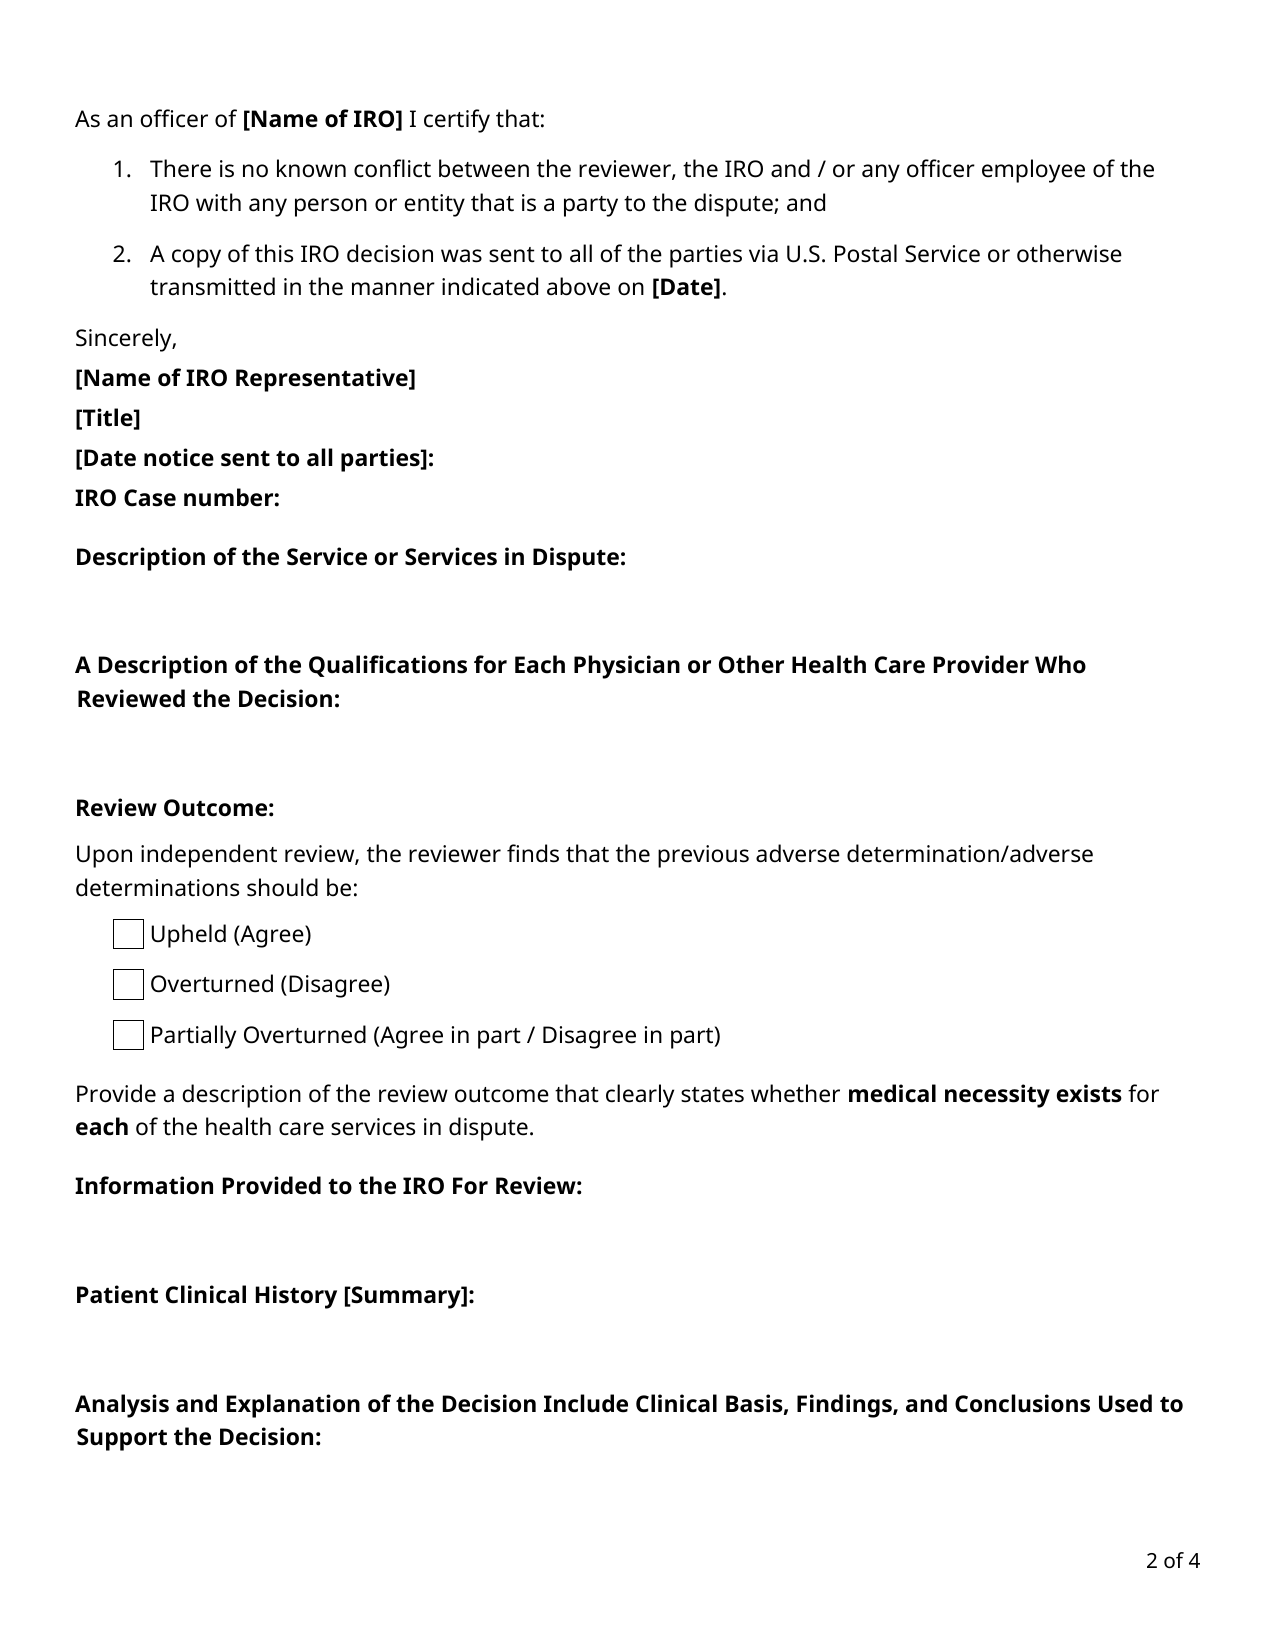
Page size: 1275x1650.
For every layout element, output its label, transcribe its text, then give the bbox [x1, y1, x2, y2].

subtitle Patient Clinical History [Summary]: [75, 1279, 1200, 1310]
subtitle Analysis and Explanation of the Decision Include Clinical Basis, Findings, and Conclusions Used to Support the Decision: [75, 1388, 1200, 1453]
text Upheld (Agree) [112, 918, 1200, 949]
text [Name of IRO Representative] [75, 362, 1200, 393]
text Partially Overturned (Agree in part / Disagree in part) [112, 1019, 1200, 1050]
subtitle Review Outcome: [75, 792, 1200, 823]
text IRO Case number: [75, 482, 1200, 513]
text [Date notice sent to all parties]: [75, 442, 1200, 473]
text Sincerely, [75, 322, 1200, 353]
list There is no known conflict between the reviewer, the IRO and / or any officer employee of the IRO with any person or entity that is a party to the dispute; and [112, 153, 1200, 218]
subtitle Information Provided to the IRO For Review: [75, 1170, 1200, 1201]
text As an officer of [Name of IRO] I certify that: [75, 103, 1200, 134]
text Provide a description of the review outcome that clearly states whether medical necessity exists for each of the health care services in dispute. [75, 1078, 1200, 1143]
subtitle A Description of the Qualifications for Each Physician or Other Health Care Provider Who Reviewed the Decision: [75, 649, 1200, 714]
list A copy of this IRO decision was sent to all of the parties via U.S. Postal Service or otherwise transmitted in the manner indicated above on [Date]. [112, 238, 1200, 303]
text Overturned (Disagree) [112, 968, 1200, 1000]
text [Title] [75, 402, 1200, 433]
text Upon independent review, the reviewer finds that the previous adverse determination/adverse determinations should be: [75, 838, 1200, 903]
subtitle Description of the Service or Services in Dispute: [75, 541, 1200, 572]
